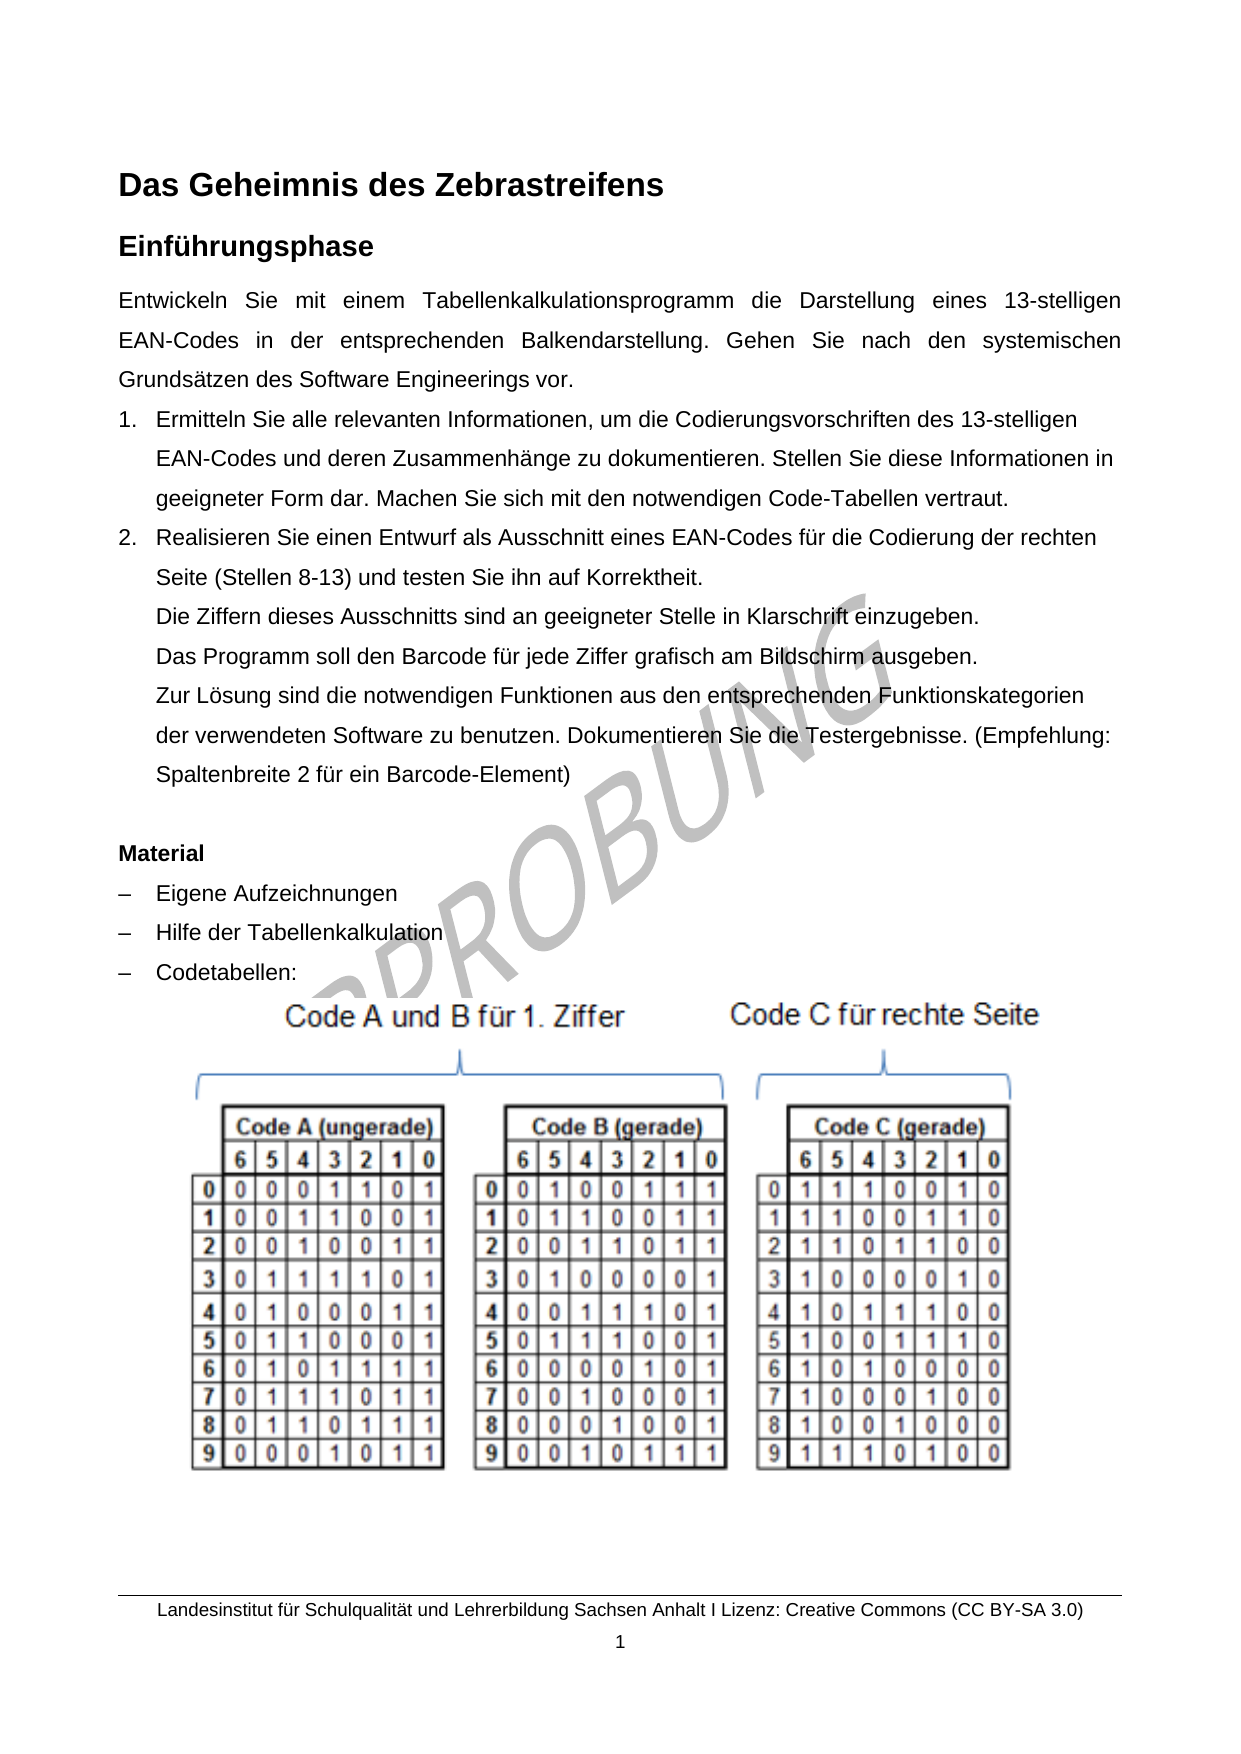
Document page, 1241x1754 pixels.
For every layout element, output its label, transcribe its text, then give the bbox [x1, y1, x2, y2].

list Ermitteln Sie alle relevanten Informationen, um die Codierungsvorschriften des 13-stelligen EAN-Codes und deren Zusammenhänge zu dokumentieren. Stellen Sie diese Informationen in geeigneter Form dar. Machen Sie sich mit den notwendigen Code-Tabellen vertraut. [118, 406, 1122, 511]
text Die Ziffern dieses Ausschnitts sind an geeigneter Stelle in Klarschrift einzugeben. [156, 603, 1122, 629]
list Zur Lösung sind die notwendigen Funktionen aus den entsprechenden Funktionskategorien der verwendeten Software zu benutzen. Dokumentieren Sie die Testergebnisse. (Empfehlung: Spaltenbreite 2 für ein Barcode-Element) [156, 682, 1122, 787]
picture [188, 998, 1052, 1477]
list Realisieren Sie einen Entwurf als Ausschnitt eines EAN-Codes für die Codierung der rechten Seite (Stellen 8-13) und testen Sie ihn auf Korrektheit. [118, 524, 1122, 590]
list Eigene Aufzeichnungen [118, 879, 1122, 906]
subtitle Das Geheimnis des Zebrastreifens [118, 165, 1122, 204]
text Entwickeln Sie mit einem Tabellenkalkulationsprogramm die Darstellung eines 13-stelligen EAN-Codes in der entsprechenden Balkendarstellung. Gehen Sie nach den systemischen Grundsätzen des Software Engineerings vor. [118, 287, 1122, 393]
subtitle Einführungsphase [118, 229, 1122, 262]
list Hilfe der Tabellenkalkulation [118, 919, 1122, 945]
text Das Programm soll den Barcode für jede Ziffer grafisch am Bildschirm ausgeben. [156, 643, 1122, 669]
list Codetabellen: [118, 958, 1122, 985]
text Material [118, 840, 1122, 866]
